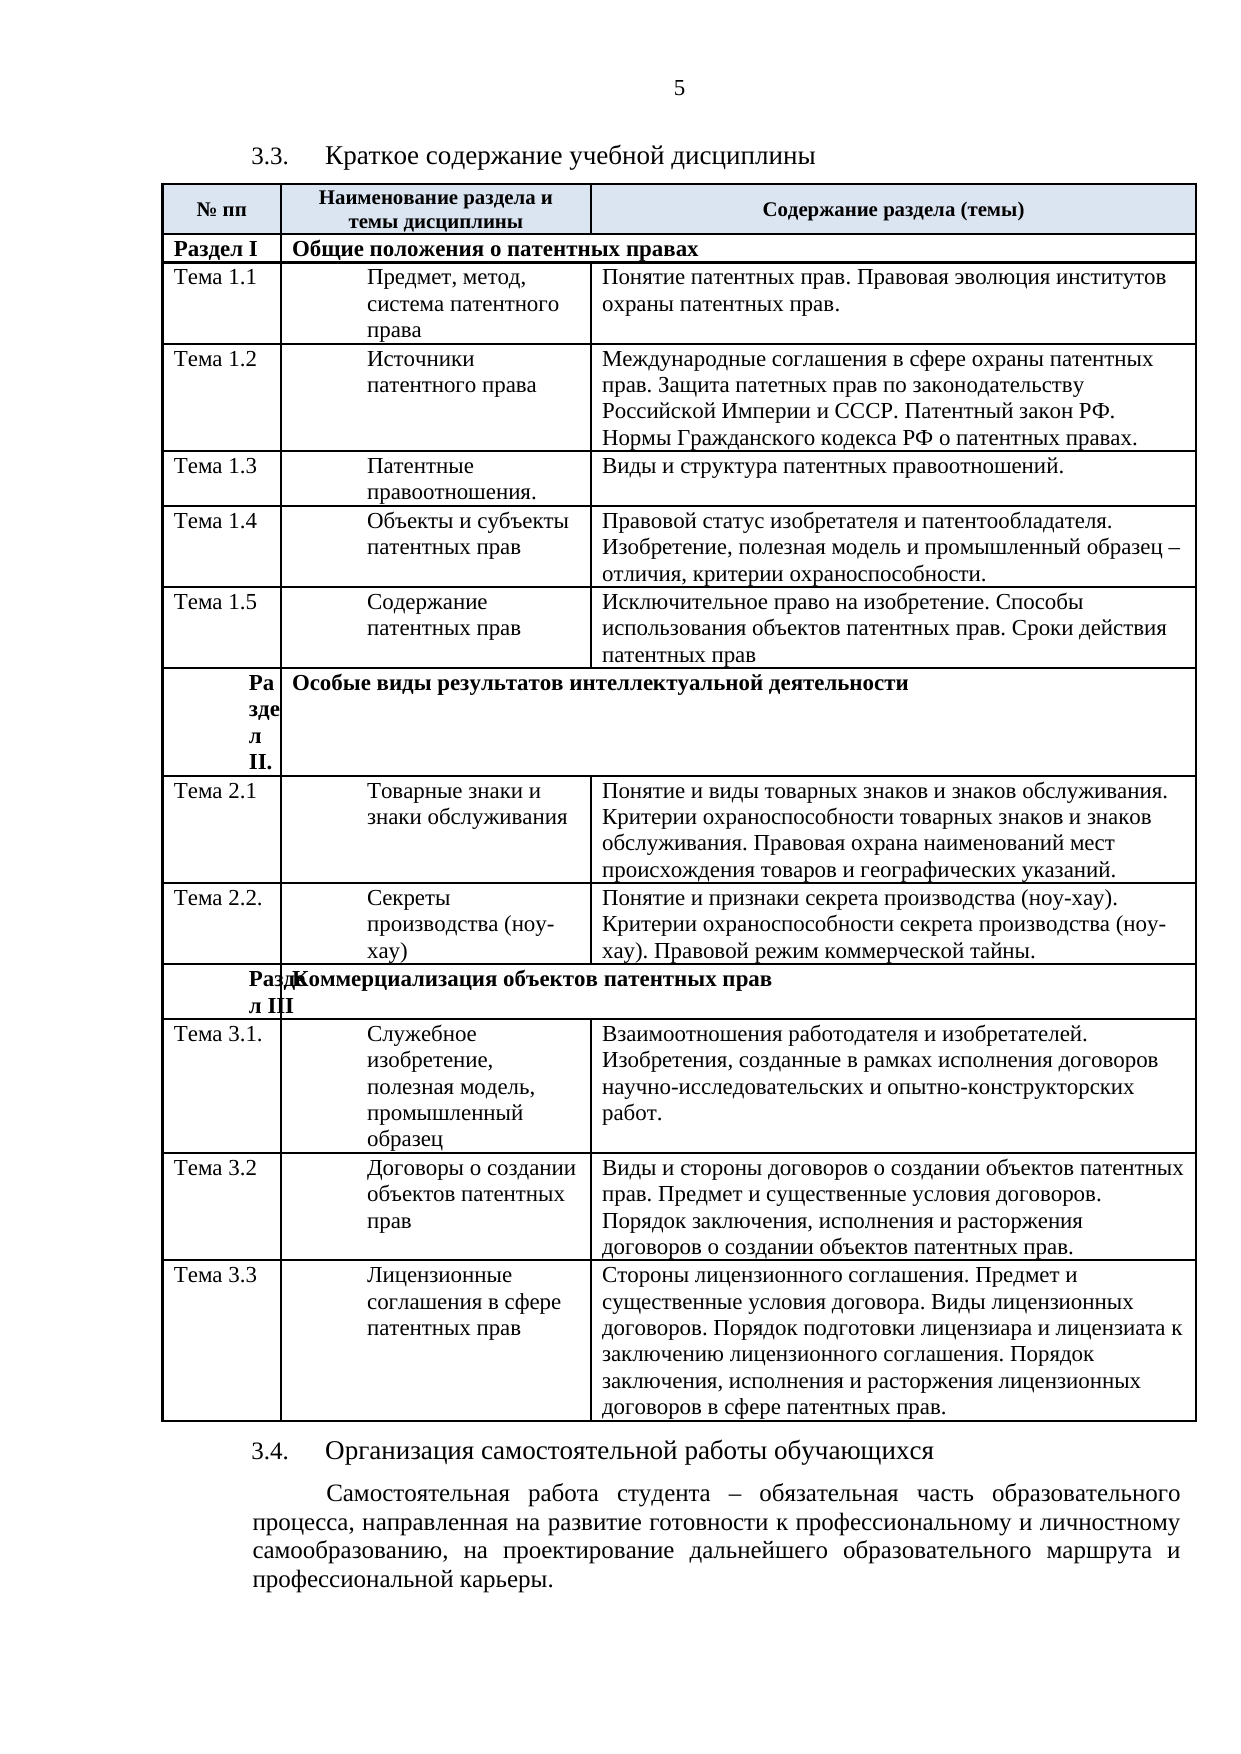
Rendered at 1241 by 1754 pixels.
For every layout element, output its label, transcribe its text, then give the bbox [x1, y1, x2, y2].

table_cell Тема 3.1. [164, 1020, 280, 1152]
table_cell Раздел III. [164, 965, 280, 1018]
table_cell Правовой статус изобретателя и патентообладателя. Изобретение, полезная модель и промышленный образец – отличия, критерии охраноспособности. [592, 507, 1195, 586]
table_cell Секреты производства (ноу-хау) [282, 884, 590, 963]
table_header № пп [164, 185, 280, 233]
table_cell Стороны лицензионного соглашения. Предмет и существенные условия договора. Виды лицензионных договоров. Порядок подготовки лицензиара и лицензиата к заключению лицензионного соглашения. Порядок заключения, исполнения и расторжения лицензионных договоров в сфере патентных прав. [592, 1261, 1195, 1419]
table_cell Раздел II. [164, 669, 280, 774]
table_cell Виды и структура патентных правоотношений. [592, 452, 1195, 505]
table_cell Общие положения о патентных правах [282, 235, 1195, 261]
table_cell Товарные знаки и знаки обслуживания [282, 777, 590, 882]
table_cell Содержание патентных прав [282, 588, 590, 667]
table_cell Договоры о создании объектов патентных прав [282, 1154, 590, 1259]
table_header Содержание раздела (темы) [592, 185, 1195, 233]
table_cell Взаимоотношения работодателя и изобретателей. Изобретения, созданные в рамках исполнения договоров научно-исследовательских и опытно-конструкторских работ. [592, 1020, 1195, 1152]
table_cell Коммерциализация объектов патентных прав [282, 965, 1195, 1018]
table_cell Тема 2.2. [164, 884, 280, 963]
table_cell Понятие и признаки секрета производства (ноу-хау). Критерии охраноспособности секрета производства (ноу-хау). Правовой режим коммерческой тайны. [592, 884, 1195, 963]
table_cell Патентные правоотношения. [282, 452, 590, 505]
table_cell Служебное изобретение, полезная модель, промышленный образец [282, 1020, 590, 1152]
table_cell Международные соглашения в сфере охраны патентных прав. Защита патетных прав по законодательству Российской Империи и СССР. Патентный закон РФ. Нормы Гражданского кодекса РФ о патентных правах. [592, 345, 1195, 450]
table_cell Понятие патентных прав. Правовая эволюция институтов охраны патентных прав. [592, 264, 1195, 342]
table_cell Лицензионные соглашения в сфере патентных прав [282, 1261, 590, 1419]
table_cell Тема 1.1 [164, 264, 280, 342]
table_cell Тема 1.3 [164, 452, 280, 505]
text Самостоятельная работа студента – обязательная часть образовательного процесса, направленная на развитие готовности к профессиональному и личностному самообразованию, на проектирование дальнейшего образовательного маршрута и профессиональной карьеры. [252, 1478, 1181, 1593]
table_cell Тема 1.5 [164, 588, 280, 667]
table_cell Тема 2.1 [164, 777, 280, 882]
table_cell Особые виды результатов интеллектуальной деятельности [282, 669, 1195, 774]
table_cell Предмет, метод, система патентного права [282, 264, 590, 342]
table_cell Источники патентного права [282, 345, 590, 450]
table_cell Тема 1.4 [164, 507, 280, 586]
table_cell Раздел I [164, 235, 280, 261]
table_header Наименование раздела и темы дисциплины [282, 185, 590, 233]
table_cell Понятие и виды товарных знаков и знаков обслуживания. Критерии охраноспособности товарных знаков и знаков обслуживания. Правовая охрана наименований мест происхождения товаров и географических указаний. [592, 777, 1195, 882]
table_cell Виды и стороны договоров о создании объектов патентных прав. Предмет и существенные условия договоров. Порядок заключения, исполнения и расторжения договоров о создании объектов патентных прав. [592, 1154, 1195, 1259]
table_cell Тема 3.3 [164, 1261, 280, 1419]
table_cell Тема 1.2 [164, 345, 280, 450]
subtitle Краткое содержание учебной дисциплины [251, 139, 1181, 170]
subtitle Организация самостоятельной работы обучающихся [251, 1434, 1181, 1465]
table_cell Объекты и субъекты патентных прав [282, 507, 590, 586]
table_cell Исключительное право на изобретение. Способы использования объектов патентных прав. Сроки действия патентных прав [592, 588, 1195, 667]
table_cell Тема 3.2 [164, 1154, 280, 1259]
